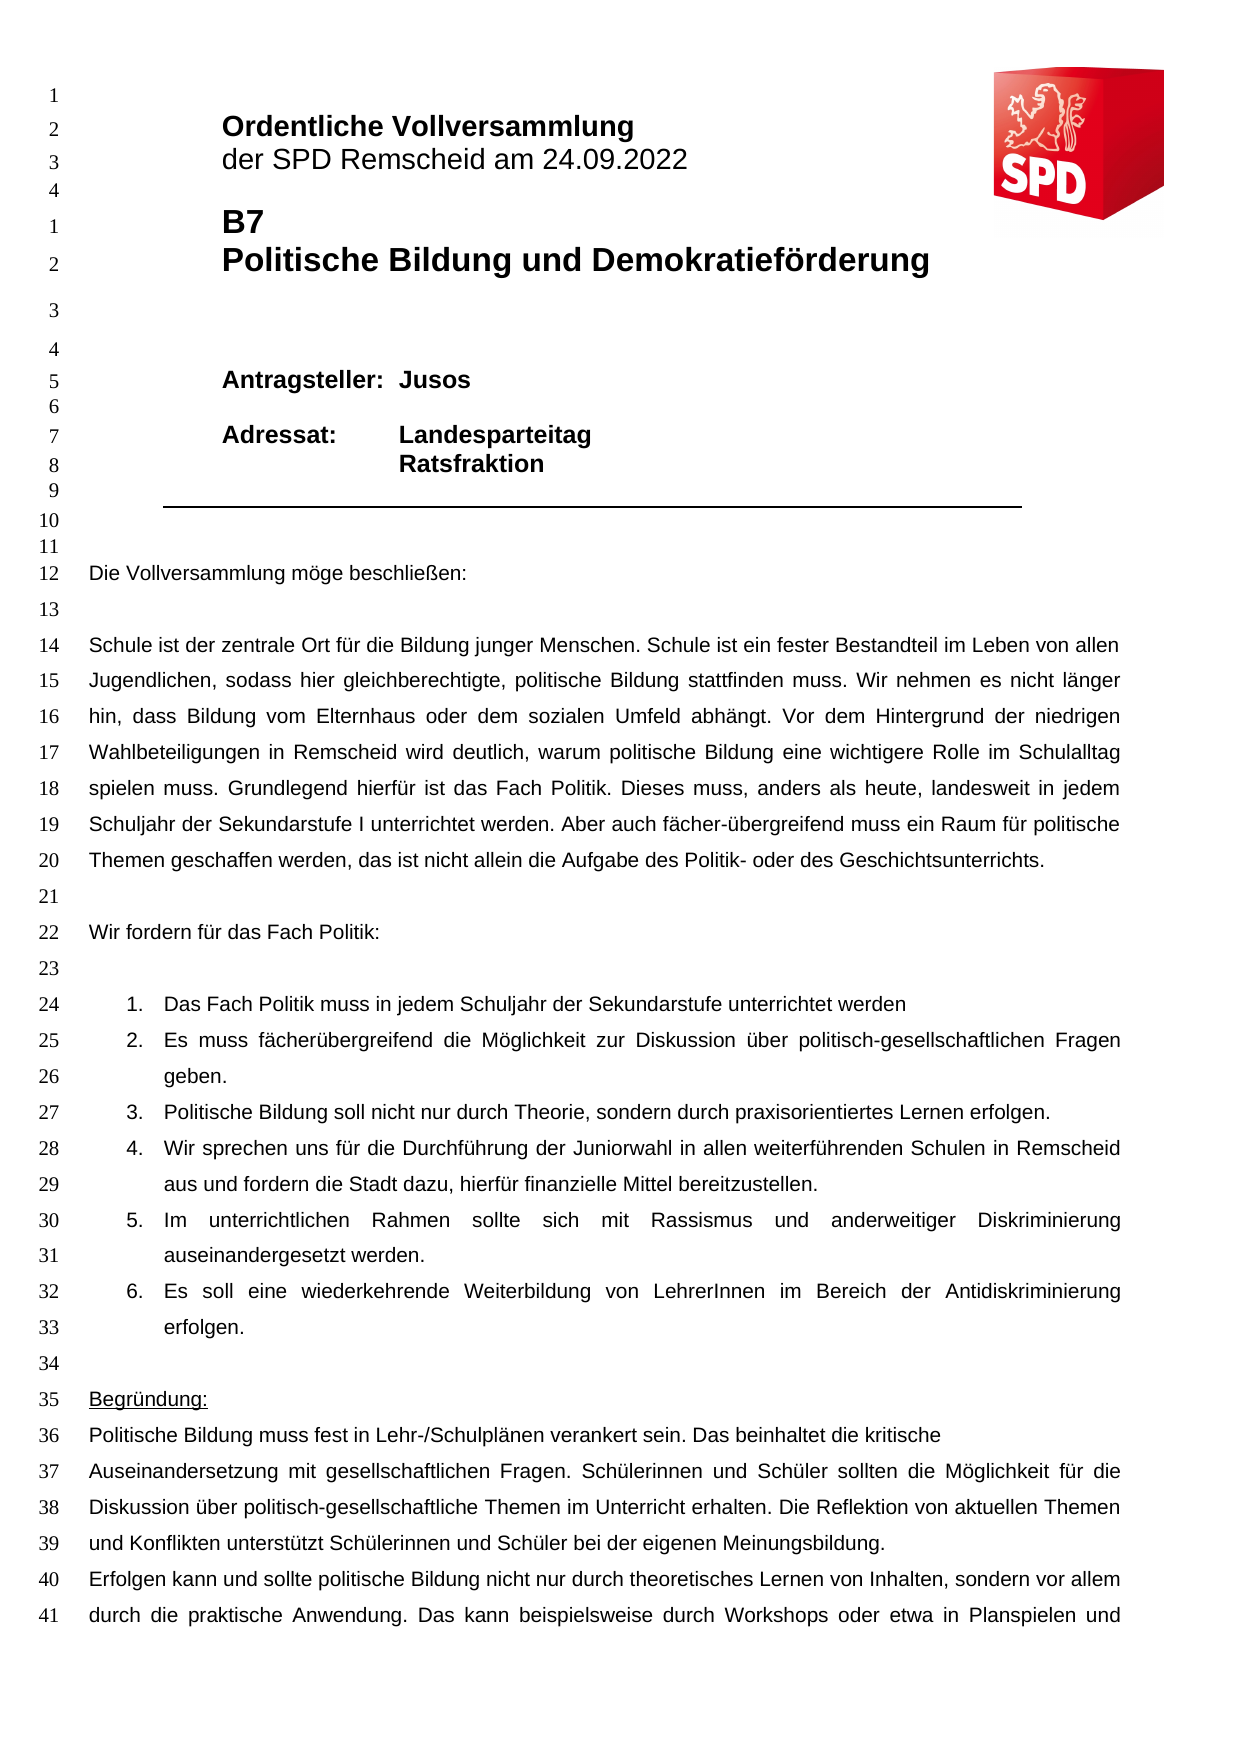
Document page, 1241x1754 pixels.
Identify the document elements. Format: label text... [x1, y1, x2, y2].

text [89, 1567, 1122, 1627]
text Wir fordern für das Fach Politik: [89, 920, 1122, 944]
list Im unterrichtlichen Rahmen sollte sich mit Rassismus und anderweitiger Diskriminierung auseinandergesetzt werden. [126, 1207, 1122, 1267]
text Antragsteller: Jusos [222, 365, 1022, 394]
text Politische Bildung muss fest in Lehr-/Schulplänen verankert sein. Das beinhaltet die kritische [89, 1423, 1122, 1447]
list Es soll eine wiederkehrende Weiterbildung von LehrerInnen im Bereich der Antidiskriminierung erfolgen. [126, 1279, 1122, 1339]
list Das Fach Politik muss in jedem Schuljahr der Sekundarstufe unterrichtet werden [126, 992, 1122, 1016]
list Politische Bildung soll nicht nur durch Theorie, sondern durch praxisorientiertes Lernen erfolgen. [126, 1099, 1122, 1123]
text Die Vollversammlung möge beschließen: [89, 561, 1122, 584]
subtitle B7 [222, 202, 1022, 240]
text Begründung: [89, 1387, 1122, 1411]
list Es muss fächerübergreifend die Möglichkeit zur Diskussion über politisch-gesellschaftlichen Fragen geben. [126, 1028, 1122, 1088]
list Wir sprechen uns für die Durchführung der Juniorwahl in allen weiterführenden Schulen in Remscheid aus und fordern die Stadt dazu, hierfür finanzielle Mittel bereitzustellen. [126, 1136, 1122, 1195]
picture [993, 67, 1164, 238]
text Ratsfraktion [148, 449, 1122, 478]
text Auseinandersetzung mit gesellschaftlichen Fragen. Schülerinnen und Schüler sollten die Möglichkeit für die Diskussion über politisch-gesellschaftliche Themen im Unterricht erhalten. Die Reflektion von aktuellen Themen und Konflikten unterstützt Schülerinnen und Schüler bei der eigenen Meinungsbildung. [89, 1459, 1122, 1555]
text Schule ist der zentrale Ort für die Bildung junger Menschen. Schule ist ein fester Bestandteil im Leben von allen Jugendlichen, sodass hier gleichberechtigte, politische Bildung stattfinden muss. Wir nehmen es nicht länger hin, dass Bildung vom Elternhaus oder dem sozialen Umfeld abhängt. Vor dem Hintergrund der niedrigen Wahlbeteiligungen in Remscheid wird deutlich, warum politische Bildung eine wichtigere Rolle im Schulalltag spielen muss. Grundlegend hierfür ist das Fach Politik. Dieses muss, anders als heute, landesweit in jedem Schuljahr der Sekundarstufe I unterrichtet werden. Aber auch fächer-übergreifend muss ein Raum für politische Themen geschaffen werden, das ist nicht allein die Aufgabe des Politik- oder des Geschichtsunterrichts. [89, 632, 1122, 872]
text Adressat: Landesparteitag [148, 420, 1122, 449]
text Politische Bildung und Demokratieförderung [222, 240, 1122, 279]
